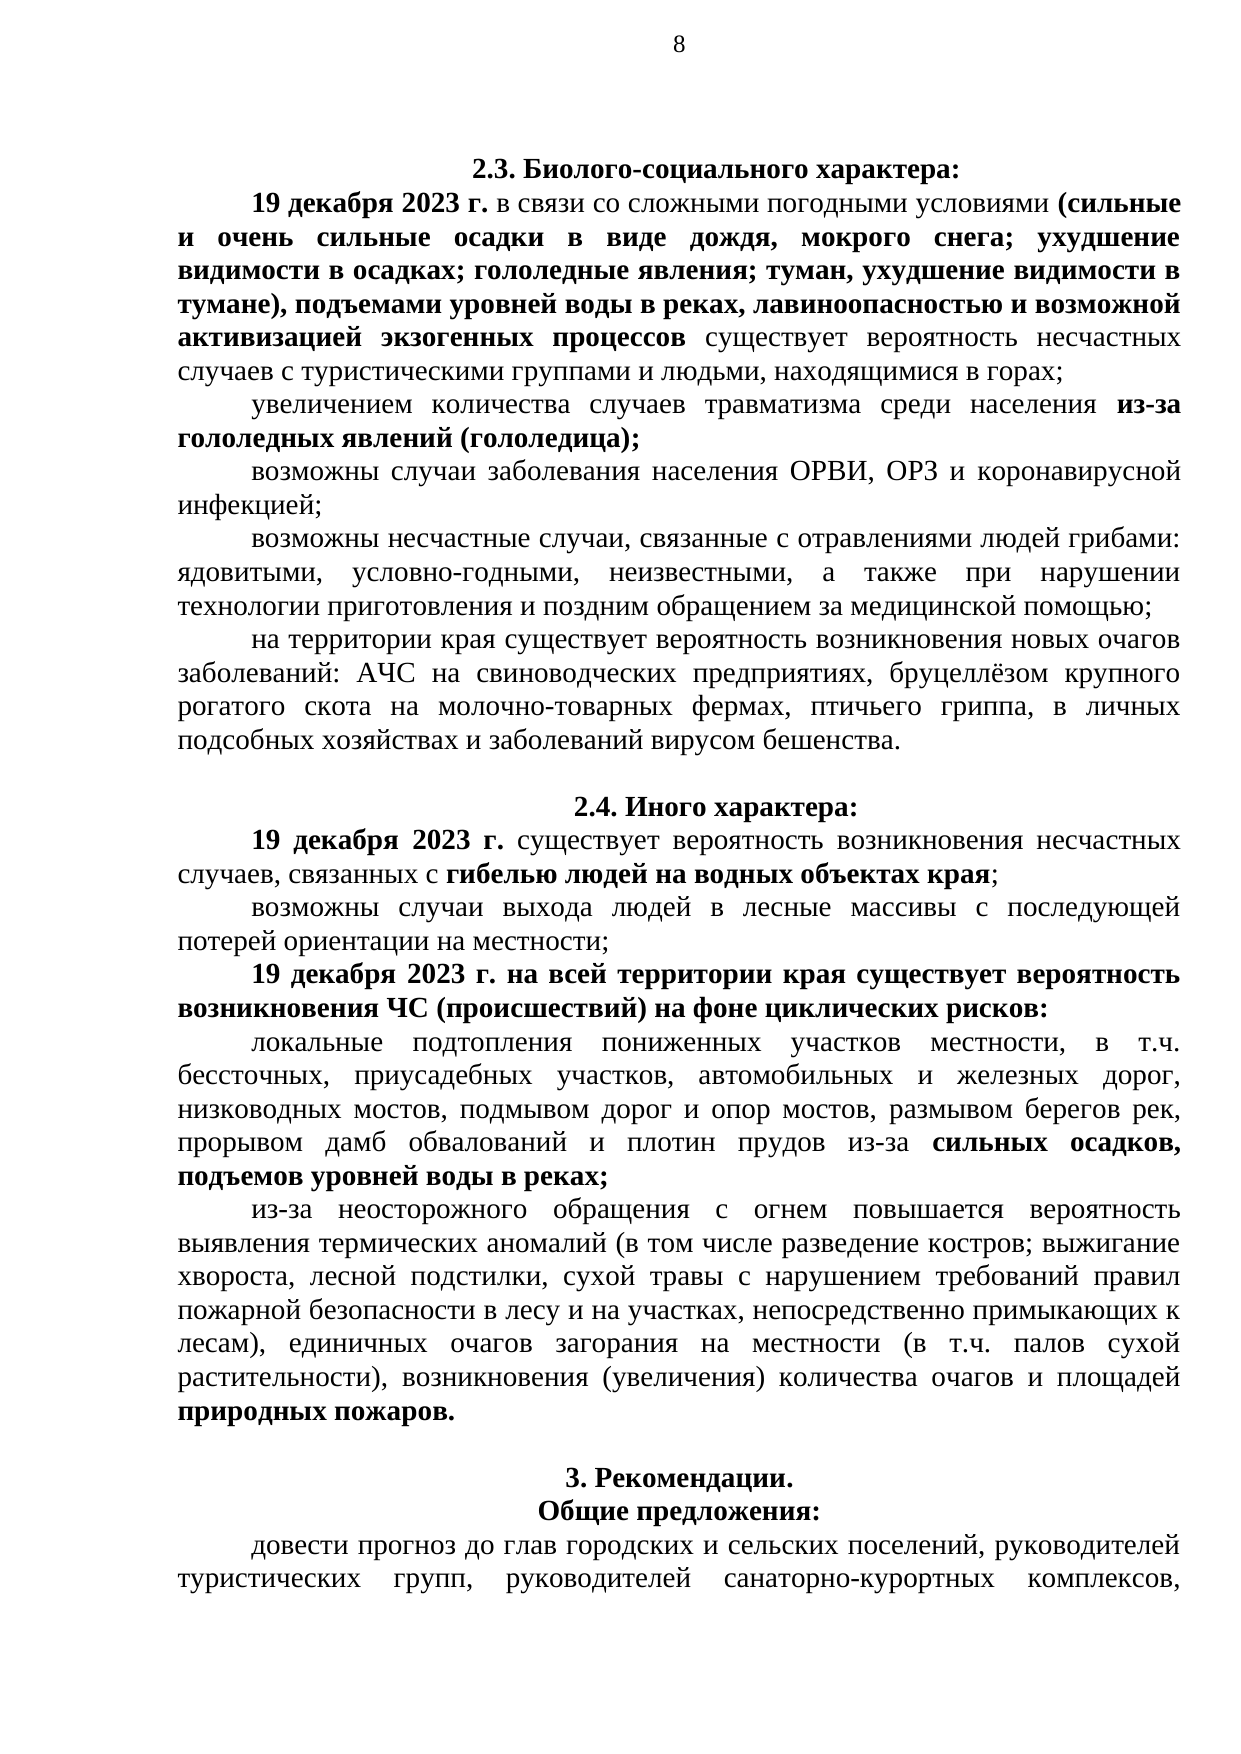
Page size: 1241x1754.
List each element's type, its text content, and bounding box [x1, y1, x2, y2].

text локальные подтопления пониженных участков местности, в т.ч. бессточных, приусадебных участков, автомобильных и железных дорог, низководных мостов, подмывом дорог и опор мостов, размывом берегов рек, прорывом дамб обвалований и плотин прудов из-за сильных осадков, подъемов уровней воды в реках; [177, 1024, 1181, 1191]
text 19 декабря 2023 г. в связи со сложными погодными условиями (сильные и очень сильные осадки в виде дождя, мокрого снега; ухудшение видимости в осадках; гололедные явления; туман, ухудшение видимости в тумане), подъемами уровней воды в реках, лавиноопасностью и возможной активизацией экзогенных процессов существует вероятность несчастных случаев с туристическими группами и людьми, находящимися в горах; [177, 185, 1181, 386]
text возможны случаи заболевания населения ОРВИ, ОРЗ и коронавирусной инфекцией; [177, 453, 1181, 521]
text на территории края существует вероятность возникновения новых очагов заболеваний: АЧС на свиноводческих предприятиях, бруцеллёзом крупного рогатого скота на молочно-товарных фермах, птичьего гриппа, в личных подсобных хозяйствах и заболеваний вирусом бешенства. [177, 621, 1181, 755]
text из-за неосторожного обращения с огнем повышается вероятность выявления термических аномалий (в том числе разведение костров; выжигание хвороста, лесной подстилки, сухой травы с нарушением требований правил пожарной безопасности в лесу и на участках, непосредственно примыкающих к лесам), единичных очагов загорания на местности (в т.ч. палов сухой растительности), возникновения (увеличения) количества очагов и площадей природных пожаров. [177, 1191, 1181, 1426]
text 2.3. Биолого-социального характера: [177, 152, 1181, 185]
text Общие предложения: [177, 1493, 1181, 1527]
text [177, 1527, 1181, 1594]
text 3. Рекомендации. [177, 1460, 1181, 1493]
text увеличением количества случаев травматизма среди населения из-за гололедных явлений (гололедица); [177, 386, 1181, 453]
text 19 декабря 2023 г. существует вероятность возникновения несчастных случаев, связанных с гибелью людей на водных объектах края; [177, 822, 1181, 889]
text возможны несчастные случаи, связанные с отравлениями людей грибами: ядовитыми, условно-годными, неизвестными, а также при нарушении технологии приготовления и поздним обращением за медицинской помощью; [177, 521, 1181, 621]
text возможны случаи выхода людей в лесные массивы с последующей потерей ориентации на местности; [177, 889, 1181, 957]
text 19 декабря 2023 г. на всей территории края существует вероятность возникновения ЧС (происшествий) на фоне циклических рисков: [177, 957, 1181, 1024]
text 2.4. Иного характера: [177, 789, 1181, 822]
